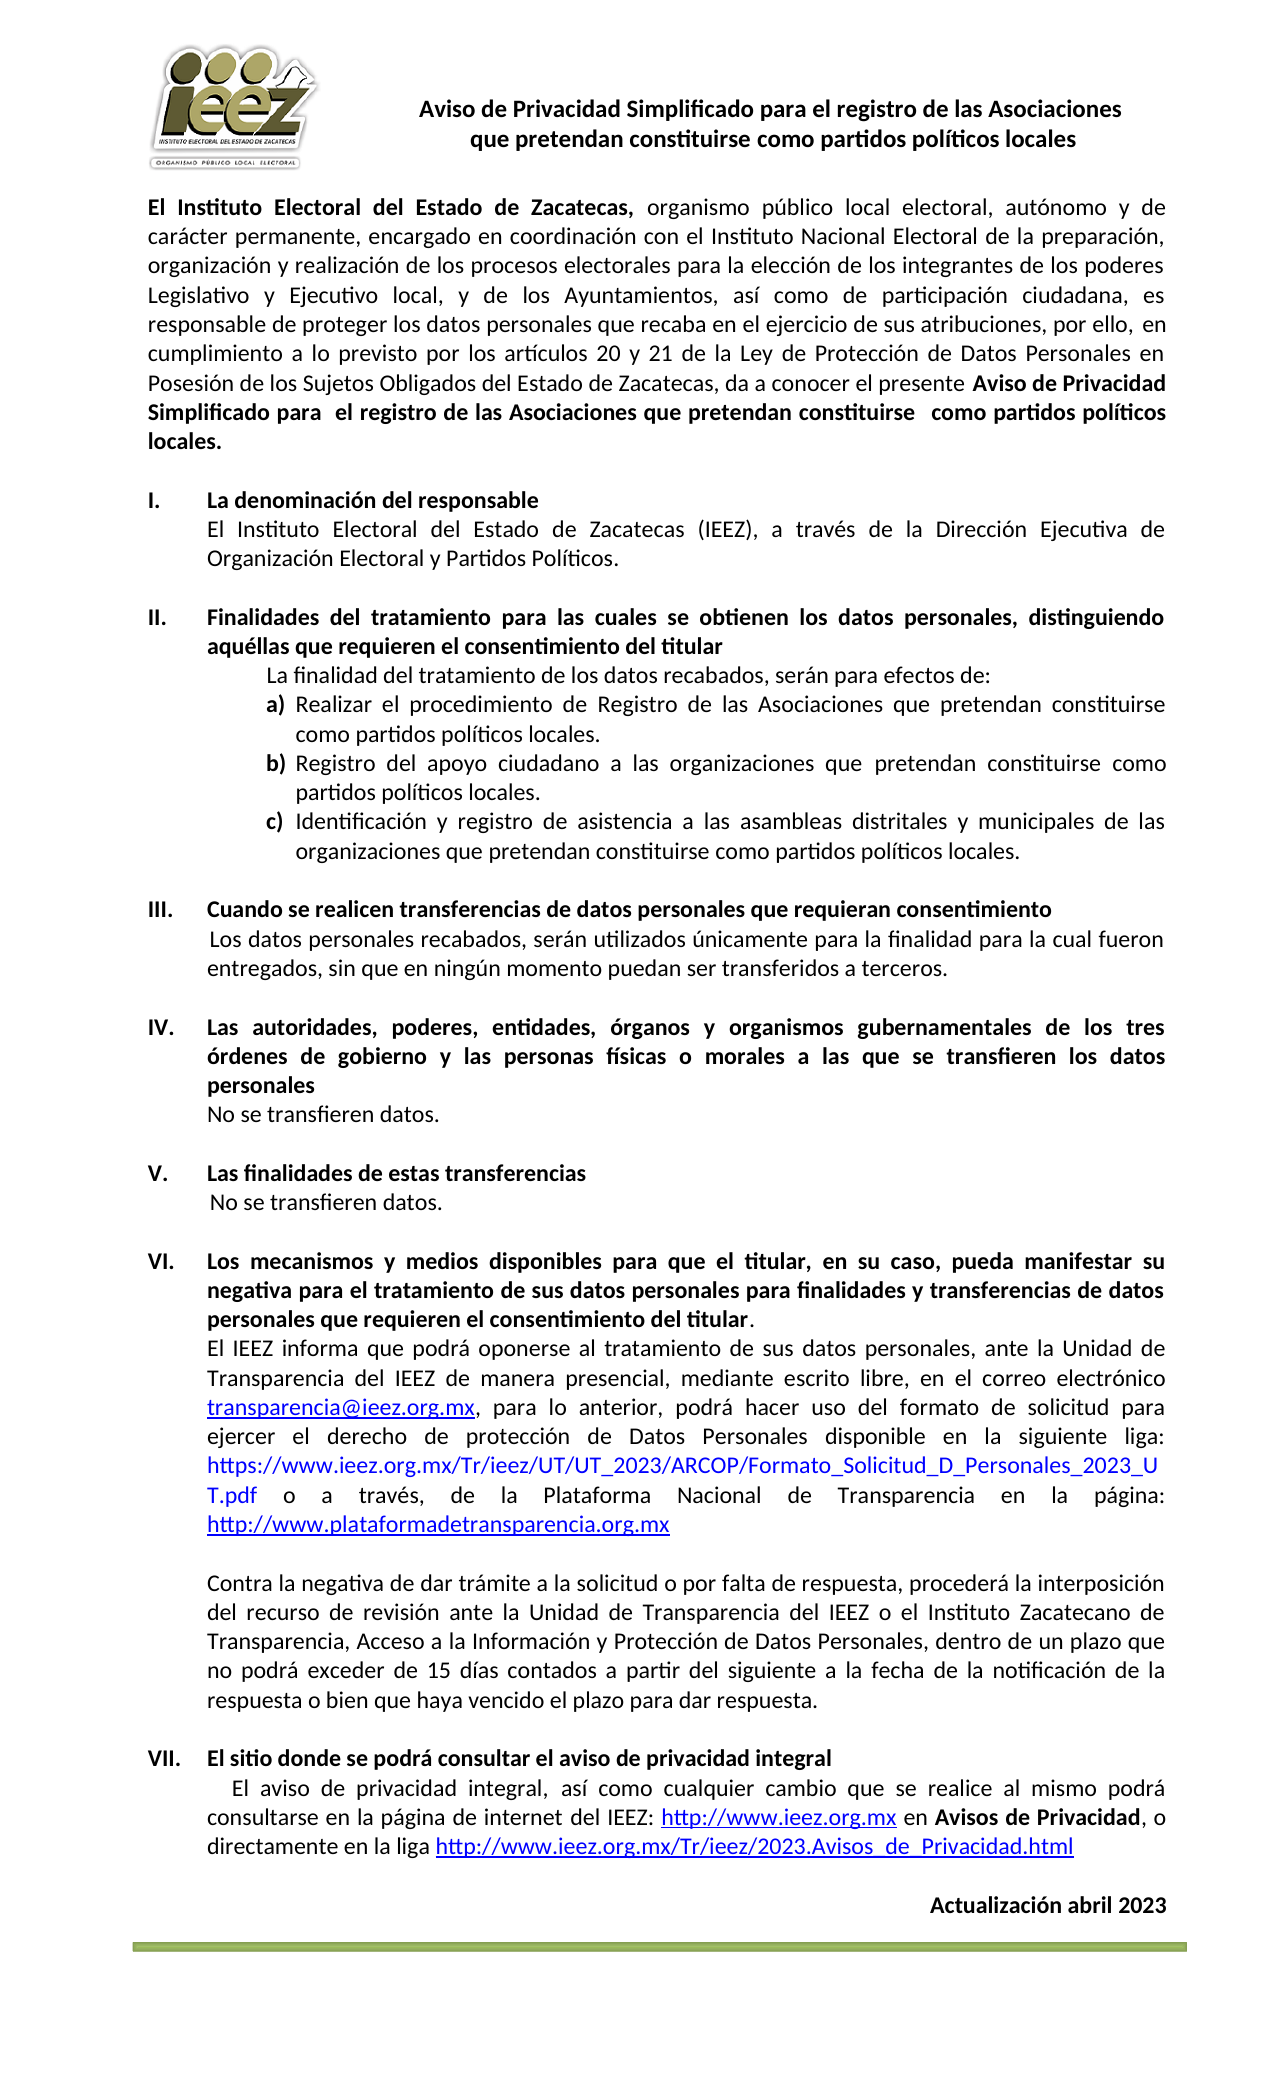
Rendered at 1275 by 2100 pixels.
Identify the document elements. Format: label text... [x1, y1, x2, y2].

list Cuando se realicen transferencias de datos personales que requieran consentimiento [148, 894, 1167, 924]
list Los mecanismos y medios disponibles para que el titular, en su caso, pueda manifestar su negativa para el tratamiento de sus datos personales para finalidades y transferencias de datos personales que requieren el consentimiento del titular. [148, 1246, 1167, 1333]
text Contra la negativa de dar trámite a la solicitud o por falta de respuesta, procederá la interposición del recurso de revisión ante la Unidad de Transparencia del IEEZ o el Instituto Zacatecano de Transparencia, Acceso a la Información y Protección de Datos Personales, dentro de un plazo que no podrá exceder de 15 días contados a partir del siguiente a la fecha de la notificación de la respuesta o bien que haya vencido el plazo para dar respuesta. [207, 1568, 1167, 1714]
list El sitio donde se podrá consultar el aviso de privacidad integral [148, 1743, 1167, 1773]
text La finalidad del tratamiento de los datos recabados, serán para efectos de: [207, 660, 1167, 689]
picture [148, 43, 322, 172]
list Las finalidades de estas transferencias [148, 1158, 1167, 1187]
list No se transfieren datos. [207, 1099, 1167, 1129]
list Registro del apoyo ciudadano a las organizaciones que pretendan constituirse como partidos políticos locales. [266, 748, 1167, 807]
list Las autoridades, poderes, entidades, órganos y organismos gubernamentales de los tres órdenes de gobierno y las personas físicas o morales a las que se transfieren los datos personales [148, 1012, 1167, 1099]
list El Instituto Electoral del Estado de Zacatecas (IEEZ), a través de la Dirección Ejecutiva de Organización Electoral y Partidos Políticos. [207, 514, 1167, 572]
text El Instituto Electoral del Estado de Zacatecas, organismo público local electoral, autónomo y de carácter permanente, encargado en coordinación con el Instituto Nacional Electoral de la preparación, organización y realización de los procesos electorales para la elección de los integrantes de los poderes Legislativo y Ejecutivo local, y de los Ayuntamientos, así como de participación ciudadana, es responsable de proteger los datos personales que recaba en el ejercicio de sus atribuciones, por ello, en cumplimiento a lo previsto por los artículos 20 y 21 de la Ley de Protección de Datos Personales en Posesión de los Sujetos Obligados del Estado de Zacatecas, da a conocer el presente Aviso de Privacidad Simplificado para el registro de las Asociaciones que pretendan constituirse como partidos políticos locales. [148, 192, 1167, 455]
text Actualización abril 2023 [177, 1890, 1167, 1919]
text El aviso de privacidad integral, así como cualquier cambio que se realice al mismo podrá consultarse en la página de internet del IEEZ: http://www.ieez.org.mx en Avisos de Privacidad, o directamente en la liga http://www.ieez.org.mx/Tr/ieez/2023.Avisos_de_Privacidad.html [177, 1773, 1167, 1860]
list Los datos personales recabados, serán utilizados únicamente para la finalidad para la cual fueron entregados, sin que en ningún momento puedan ser transferidos a terceros. [177, 924, 1167, 982]
text El IEEZ informa que podrá oponerse al tratamiento de sus datos personales, ante la Unidad de Transparencia del IEEZ de manera presencial, mediante escrito libre, en el correo electrónico transparencia@ieez.org.mx, para lo anterior, podrá hacer uso del formato de solicitud para ejercer el derecho de protección de Datos Personales disponible en la siguiente liga: https://www.ieez.org.mx/Tr/ieez/UT/UT_2023/ARCOP/Formato_Solicitud_D_Personales_2023_UT.pdf o a través, de la Plataforma Nacional de Transparencia en la página: http://www.plataformadetransparencia.org.mx [207, 1333, 1167, 1538]
list Realizar el procedimiento de Registro de las Asociaciones que pretendan constituirse como partidos políticos locales. [266, 689, 1167, 748]
list Finalidades del tratamiento para las cuales se obtienen los datos personales, distinguiendo aquéllas que requieren el consentimiento del titular [148, 602, 1167, 660]
list Identificación y registro de asistencia a las asambleas distritales y municipales de las organizaciones que pretendan constituirse como partidos políticos locales. [266, 807, 1167, 865]
list La denominación del responsable [148, 485, 1167, 514]
list No se transfieren datos. [177, 1187, 1167, 1216]
